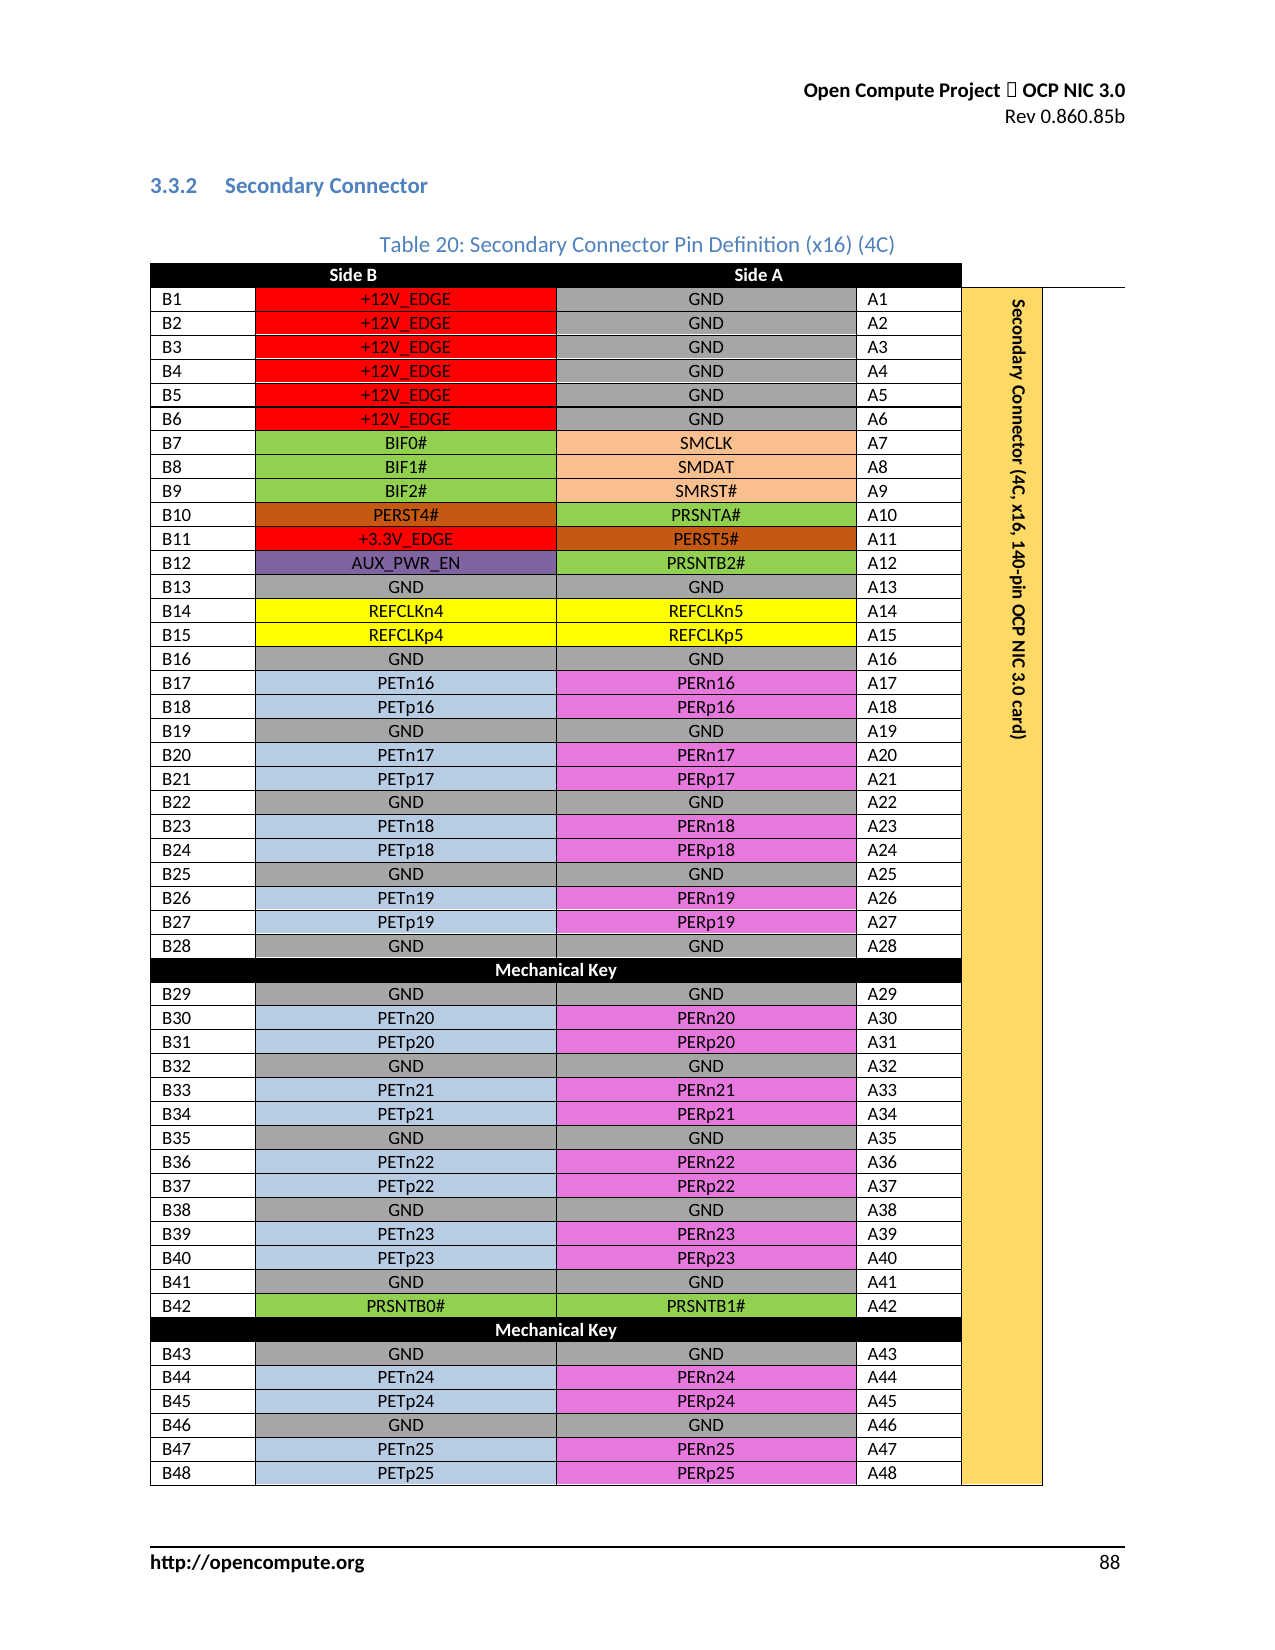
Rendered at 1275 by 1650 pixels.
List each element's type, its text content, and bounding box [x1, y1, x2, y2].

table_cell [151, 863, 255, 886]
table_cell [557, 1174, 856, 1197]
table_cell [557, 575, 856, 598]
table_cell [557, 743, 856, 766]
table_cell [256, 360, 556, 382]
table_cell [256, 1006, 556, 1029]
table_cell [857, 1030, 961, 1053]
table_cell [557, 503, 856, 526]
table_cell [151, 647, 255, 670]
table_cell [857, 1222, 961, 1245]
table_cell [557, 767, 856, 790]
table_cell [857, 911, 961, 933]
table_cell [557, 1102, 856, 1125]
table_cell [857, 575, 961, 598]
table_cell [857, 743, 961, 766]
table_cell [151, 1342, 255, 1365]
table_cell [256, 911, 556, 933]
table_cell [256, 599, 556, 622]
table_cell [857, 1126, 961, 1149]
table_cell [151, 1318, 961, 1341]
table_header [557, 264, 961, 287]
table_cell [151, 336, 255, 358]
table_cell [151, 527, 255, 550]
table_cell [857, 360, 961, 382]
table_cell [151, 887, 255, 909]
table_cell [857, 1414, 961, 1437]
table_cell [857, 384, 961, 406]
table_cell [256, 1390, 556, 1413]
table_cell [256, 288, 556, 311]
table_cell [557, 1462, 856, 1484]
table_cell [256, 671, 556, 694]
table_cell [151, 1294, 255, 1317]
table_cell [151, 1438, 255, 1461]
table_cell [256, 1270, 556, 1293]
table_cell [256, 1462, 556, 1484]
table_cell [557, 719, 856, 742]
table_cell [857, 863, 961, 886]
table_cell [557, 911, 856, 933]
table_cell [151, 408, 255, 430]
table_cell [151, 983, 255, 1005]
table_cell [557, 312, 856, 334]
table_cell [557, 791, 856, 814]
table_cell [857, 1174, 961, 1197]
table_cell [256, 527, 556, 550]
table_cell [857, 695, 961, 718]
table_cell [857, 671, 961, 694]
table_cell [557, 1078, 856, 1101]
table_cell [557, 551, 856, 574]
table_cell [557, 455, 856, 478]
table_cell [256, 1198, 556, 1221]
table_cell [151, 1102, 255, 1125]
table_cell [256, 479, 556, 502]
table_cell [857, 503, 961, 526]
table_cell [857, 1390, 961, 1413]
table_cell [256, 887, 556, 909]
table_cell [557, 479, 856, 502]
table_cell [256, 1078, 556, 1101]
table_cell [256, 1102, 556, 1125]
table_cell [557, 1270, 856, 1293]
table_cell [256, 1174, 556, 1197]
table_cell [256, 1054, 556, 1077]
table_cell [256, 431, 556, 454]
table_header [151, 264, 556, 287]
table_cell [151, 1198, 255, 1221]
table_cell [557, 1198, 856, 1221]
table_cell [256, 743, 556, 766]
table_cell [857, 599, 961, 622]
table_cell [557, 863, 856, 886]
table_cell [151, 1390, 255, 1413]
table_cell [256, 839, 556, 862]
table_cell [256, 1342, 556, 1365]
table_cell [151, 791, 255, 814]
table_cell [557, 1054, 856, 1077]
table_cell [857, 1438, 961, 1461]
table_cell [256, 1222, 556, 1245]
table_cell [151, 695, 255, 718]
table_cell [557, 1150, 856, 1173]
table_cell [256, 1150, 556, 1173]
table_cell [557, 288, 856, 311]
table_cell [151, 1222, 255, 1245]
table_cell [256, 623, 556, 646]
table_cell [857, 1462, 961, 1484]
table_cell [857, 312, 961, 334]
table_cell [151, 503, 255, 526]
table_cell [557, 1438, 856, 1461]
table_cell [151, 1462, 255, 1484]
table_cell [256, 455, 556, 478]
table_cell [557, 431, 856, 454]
subtitle Secondary Connector [150, 171, 1125, 199]
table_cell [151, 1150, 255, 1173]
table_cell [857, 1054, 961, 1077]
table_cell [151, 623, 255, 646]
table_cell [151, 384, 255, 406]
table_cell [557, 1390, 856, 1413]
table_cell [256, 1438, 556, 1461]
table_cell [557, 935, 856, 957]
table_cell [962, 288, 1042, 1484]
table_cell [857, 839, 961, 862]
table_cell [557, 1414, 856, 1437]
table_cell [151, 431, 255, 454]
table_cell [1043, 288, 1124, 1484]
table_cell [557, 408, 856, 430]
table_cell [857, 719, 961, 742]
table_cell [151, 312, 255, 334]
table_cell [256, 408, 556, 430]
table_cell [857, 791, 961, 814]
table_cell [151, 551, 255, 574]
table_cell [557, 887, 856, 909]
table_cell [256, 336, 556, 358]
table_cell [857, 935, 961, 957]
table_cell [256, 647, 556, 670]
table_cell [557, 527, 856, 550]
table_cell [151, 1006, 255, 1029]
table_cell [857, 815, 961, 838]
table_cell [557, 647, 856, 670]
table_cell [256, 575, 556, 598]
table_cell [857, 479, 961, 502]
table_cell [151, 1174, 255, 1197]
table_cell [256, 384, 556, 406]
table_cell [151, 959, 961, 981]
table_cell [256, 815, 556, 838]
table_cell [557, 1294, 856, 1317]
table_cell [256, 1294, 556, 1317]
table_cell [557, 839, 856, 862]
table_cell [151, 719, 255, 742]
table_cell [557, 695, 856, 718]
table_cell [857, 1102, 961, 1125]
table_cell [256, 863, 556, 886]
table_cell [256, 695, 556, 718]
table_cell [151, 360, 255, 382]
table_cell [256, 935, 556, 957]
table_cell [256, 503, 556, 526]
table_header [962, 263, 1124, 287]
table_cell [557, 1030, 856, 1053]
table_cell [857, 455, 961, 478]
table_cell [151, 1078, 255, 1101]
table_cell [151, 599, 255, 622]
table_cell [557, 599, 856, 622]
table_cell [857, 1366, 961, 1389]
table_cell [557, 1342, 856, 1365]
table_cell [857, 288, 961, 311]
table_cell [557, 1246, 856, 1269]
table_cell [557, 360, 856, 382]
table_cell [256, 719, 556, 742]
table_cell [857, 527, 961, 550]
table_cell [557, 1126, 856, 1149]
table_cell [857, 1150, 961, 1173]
text Table 20: Secondary Connector Pin Definition (x16) (4C) [150, 230, 1125, 258]
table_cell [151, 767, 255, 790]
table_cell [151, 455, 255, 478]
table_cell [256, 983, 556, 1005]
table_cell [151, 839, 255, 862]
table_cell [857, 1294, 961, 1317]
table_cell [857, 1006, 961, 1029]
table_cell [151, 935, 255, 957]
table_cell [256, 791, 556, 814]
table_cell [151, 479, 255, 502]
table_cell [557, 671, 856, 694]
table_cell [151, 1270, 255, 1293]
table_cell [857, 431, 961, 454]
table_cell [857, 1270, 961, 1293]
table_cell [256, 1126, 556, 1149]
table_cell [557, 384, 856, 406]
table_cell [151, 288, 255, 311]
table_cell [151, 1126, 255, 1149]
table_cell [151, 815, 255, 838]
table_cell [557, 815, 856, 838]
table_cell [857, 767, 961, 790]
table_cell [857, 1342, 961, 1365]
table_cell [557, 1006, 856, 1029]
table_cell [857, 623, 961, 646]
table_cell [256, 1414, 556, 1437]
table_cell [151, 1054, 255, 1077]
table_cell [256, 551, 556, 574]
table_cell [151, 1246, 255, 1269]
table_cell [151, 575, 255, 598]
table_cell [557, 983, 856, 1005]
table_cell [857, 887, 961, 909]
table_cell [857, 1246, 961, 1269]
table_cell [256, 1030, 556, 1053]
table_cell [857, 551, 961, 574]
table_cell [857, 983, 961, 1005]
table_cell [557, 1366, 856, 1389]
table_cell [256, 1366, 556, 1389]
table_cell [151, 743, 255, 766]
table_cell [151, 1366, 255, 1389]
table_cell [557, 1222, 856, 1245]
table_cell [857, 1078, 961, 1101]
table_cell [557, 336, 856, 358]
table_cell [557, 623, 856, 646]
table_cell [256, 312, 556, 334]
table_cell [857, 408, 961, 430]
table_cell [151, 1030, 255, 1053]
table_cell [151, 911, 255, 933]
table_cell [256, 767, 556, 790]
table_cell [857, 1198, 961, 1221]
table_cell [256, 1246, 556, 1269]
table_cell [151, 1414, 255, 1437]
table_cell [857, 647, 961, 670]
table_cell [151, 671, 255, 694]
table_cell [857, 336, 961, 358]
